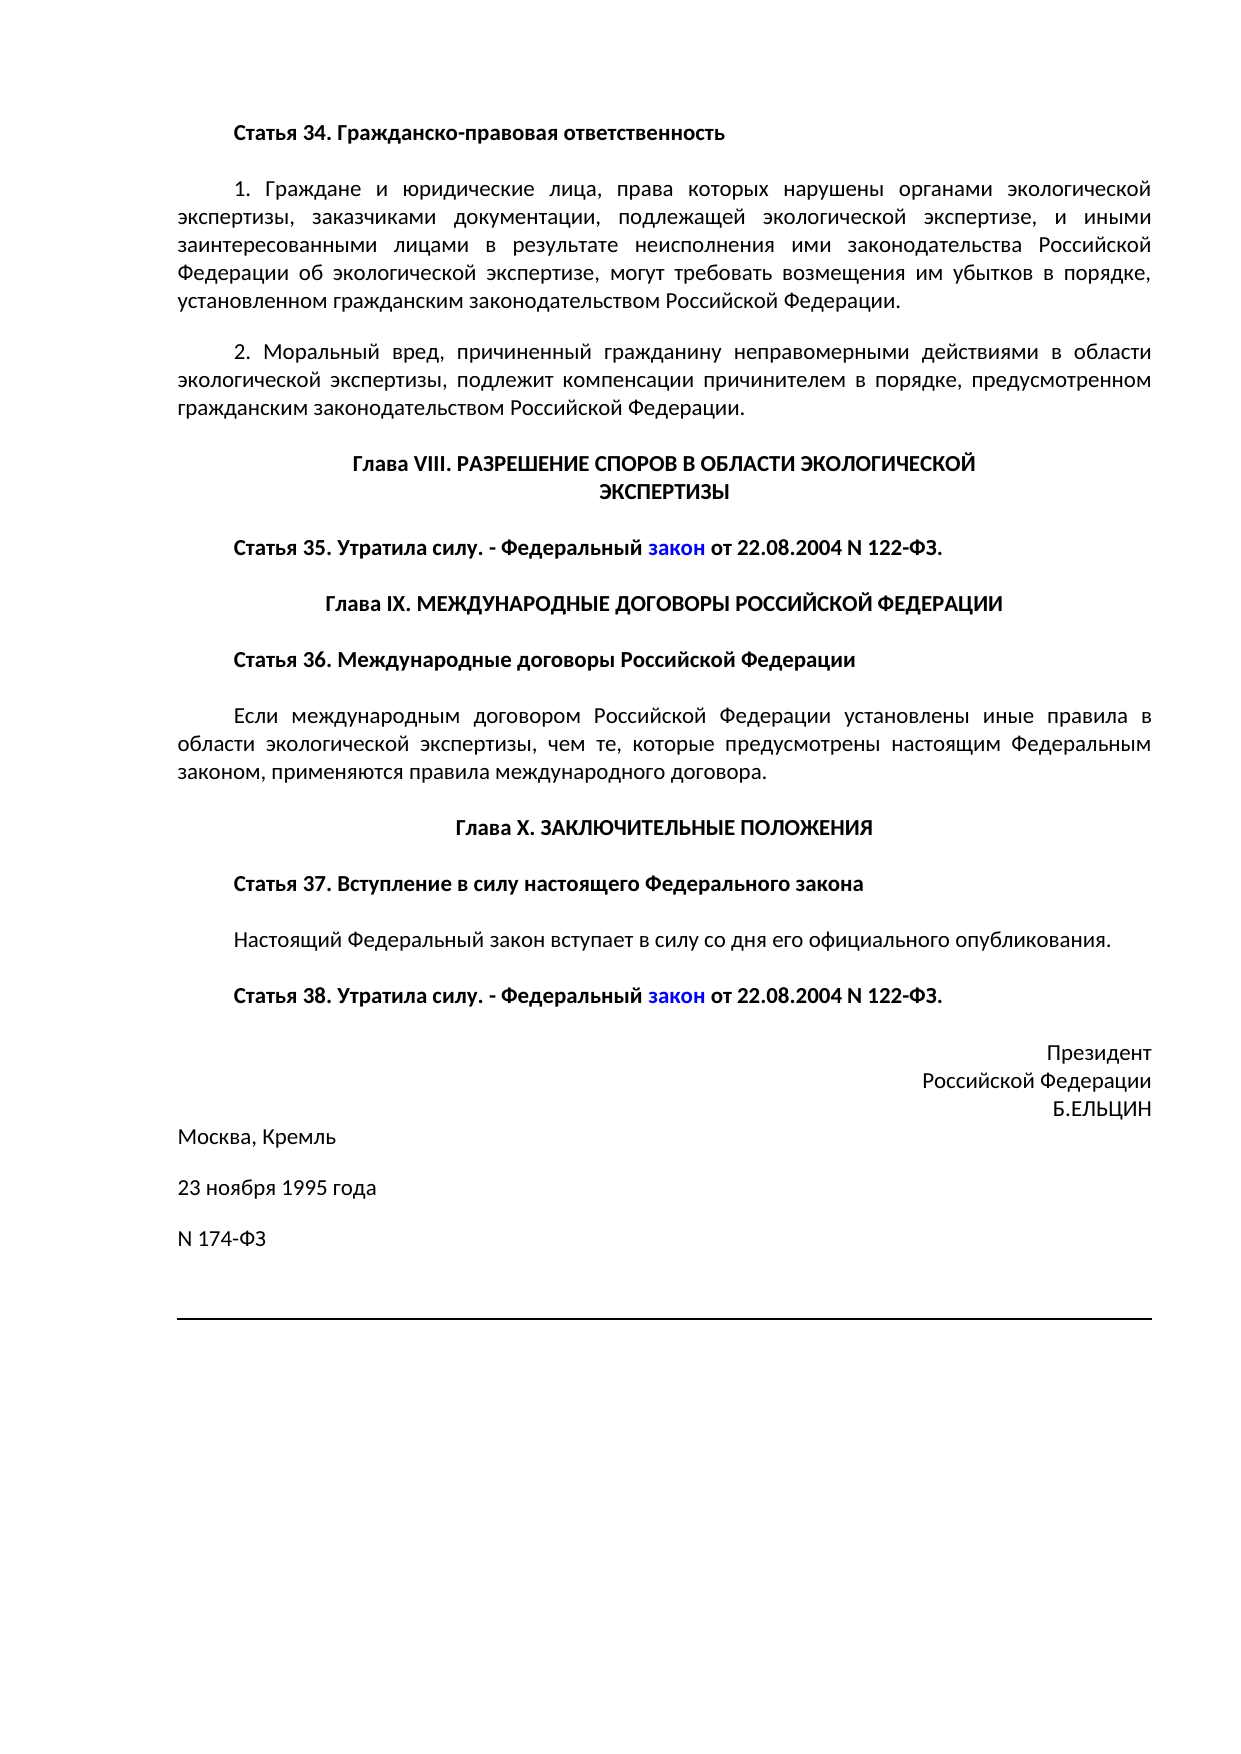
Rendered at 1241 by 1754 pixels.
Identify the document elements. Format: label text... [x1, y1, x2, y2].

text 1. Граждане и юридические лица, права которых нарушены органами экологической экспертизы, заказчиками документации, подлежащей экологической экспертизе, и иными заинтересованными лицами в результате неисполнения ими законодательства Российской Федерации об экологической экспертизе, могут требовать возмещения им убытков в порядке, установленном гражданским законодательством Российской Федерации. [177, 174, 1152, 314]
title Статья 34. Гражданско-правовая ответственность [177, 118, 1152, 146]
text N 174-ФЗ [177, 1224, 1152, 1252]
text Если международным договором Российской Федерации установлены иные правила в области экологической экспертизы, чем те, которые предусмотрены настоящим Федеральным законом, применяются правила международного договора. [177, 701, 1152, 786]
text Б.ЕЛЬЦИН [177, 1094, 1152, 1122]
text Российской Федерации [177, 1066, 1152, 1094]
text Москва, Кремль [177, 1122, 1152, 1150]
text Президент [177, 1038, 1152, 1066]
title Статья 36. Международные договоры Российской Федерации [177, 645, 1152, 673]
title Статья 35. Утратила силу. - Федеральный закон от 22.08.2004 N 122-ФЗ. [177, 533, 1152, 561]
title ЭКСПЕРТИЗЫ [177, 477, 1152, 505]
text Настоящий Федеральный закон вступает в силу со дня его официального опубликования. [177, 926, 1152, 954]
title Глава IX. МЕЖДУНАРОДНЫЕ ДОГОВОРЫ РОССИЙСКОЙ ФЕДЕРАЦИИ [177, 589, 1152, 617]
title Статья 38. Утратила силу. - Федеральный закон от 22.08.2004 N 122-ФЗ. [177, 982, 1152, 1010]
text 23 ноября 1995 года [177, 1173, 1152, 1201]
title Глава X. ЗАКЛЮЧИТЕЛЬНЫЕ ПОЛОЖЕНИЯ [177, 813, 1152, 842]
title Статья 37. Вступление в силу настоящего Федерального закона [177, 869, 1152, 898]
text 2. Моральный вред, причиненный гражданину неправомерными действиями в области экологической экспертизы, подлежит компенсации причинителем в порядке, предусмотренном гражданским законодательством Российской Федерации. [177, 337, 1152, 421]
title Глава VIII. РАЗРЕШЕНИЕ СПОРОВ В ОБЛАСТИ ЭКОЛОГИЧЕСКОЙ [177, 449, 1152, 477]
